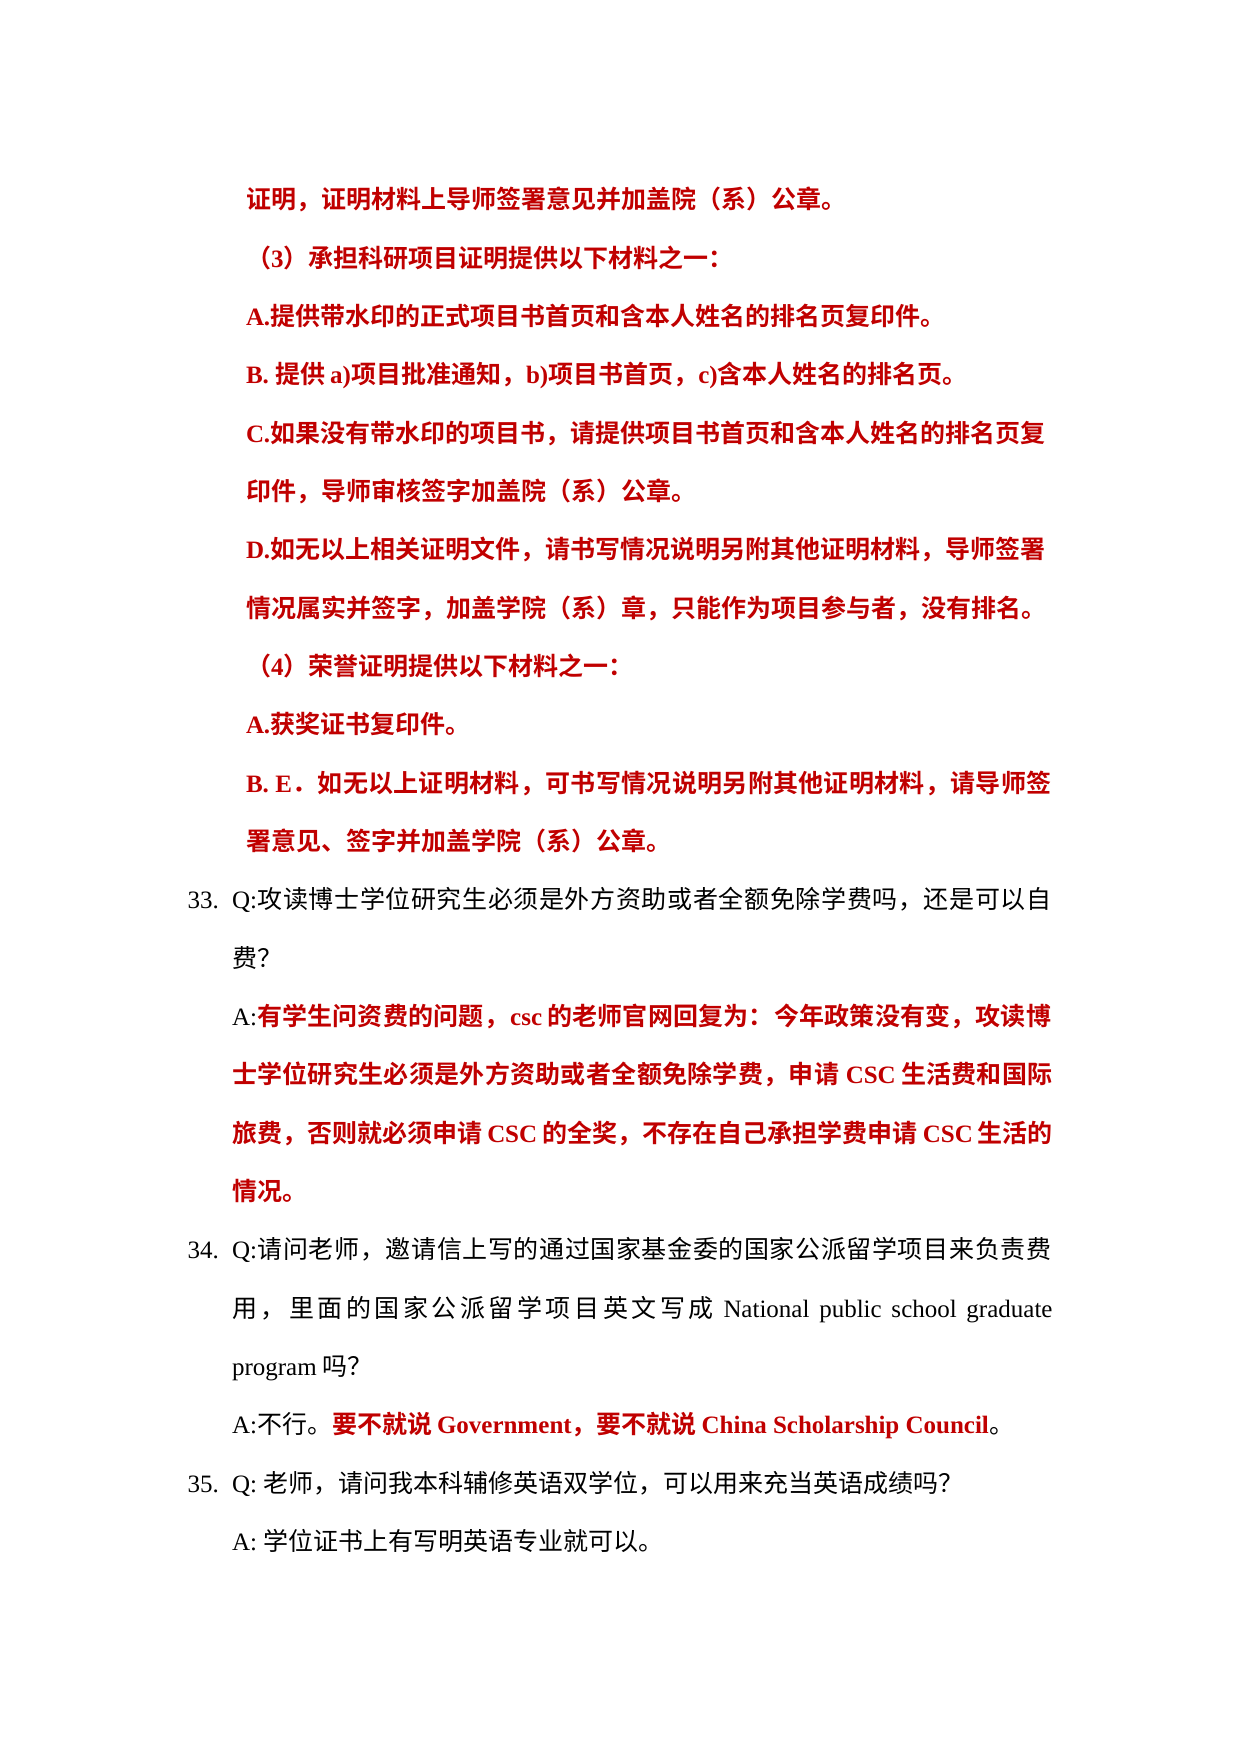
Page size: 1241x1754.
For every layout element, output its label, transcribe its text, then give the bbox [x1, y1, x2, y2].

list A:不行。要不就说Government，要不就说China Scholarship Council。 [232, 1387, 1053, 1445]
list Q:攻读博士学位研究生必须是外方资助或者全额免除学费吗，还是可以自费？ [187, 862, 1053, 979]
text B. 提供a)项目批准通知，b)项目书首页，c)含本人姓名的排名页。 C.如果没有带水印的项目书，请提供项目书首页和含本人姓名的排名页复印件，导师审核签字加盖院（系）公章。 D.如无以上相关证明文件，请书写情况说明另附其他证明材料，导师签署情况属实并签字，加盖学院（系）章，只能作为项目参与者，没有排名。 [246, 337, 1053, 629]
text （3）承担科研项目证明提供以下材料之一： A.提供带水印的正式项目书首页和含本人姓名的排名页复印件。 [246, 220, 1053, 337]
list A: 学位证书上有写明英语专业就可以。 [232, 1504, 1053, 1562]
text A.获奖证书复印件。 [246, 687, 1053, 745]
text B. E．如无以上证明材料，可书写情况说明另附其他证明材料，请导师签署意见、签字并加盖学院（系）公章。 [246, 745, 1053, 862]
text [246, 162, 1053, 220]
list Q: 老师，请问我本科辅修英语双学位，可以用来充当英语成绩吗？ [187, 1445, 1053, 1504]
text （4）荣誉证明提供以下材料之一： [246, 629, 1053, 687]
list A:有学生问资费的问题，csc的老师官网回复为：今年政策没有变，攻读博士学位研究生必须是外方资助或者全额免除学费，申请CSC生活费和国际旅费，否则就必须申请CSC的全奖，不存在自己承担学费申请CSC生活的情况。 [232, 979, 1053, 1212]
list Q:请问老师，邀请信上写的通过国家基金委的国家公派留学项目来负责费用，里面的国家公派留学项目英文写成National public school graduate program 吗？ [187, 1212, 1053, 1387]
